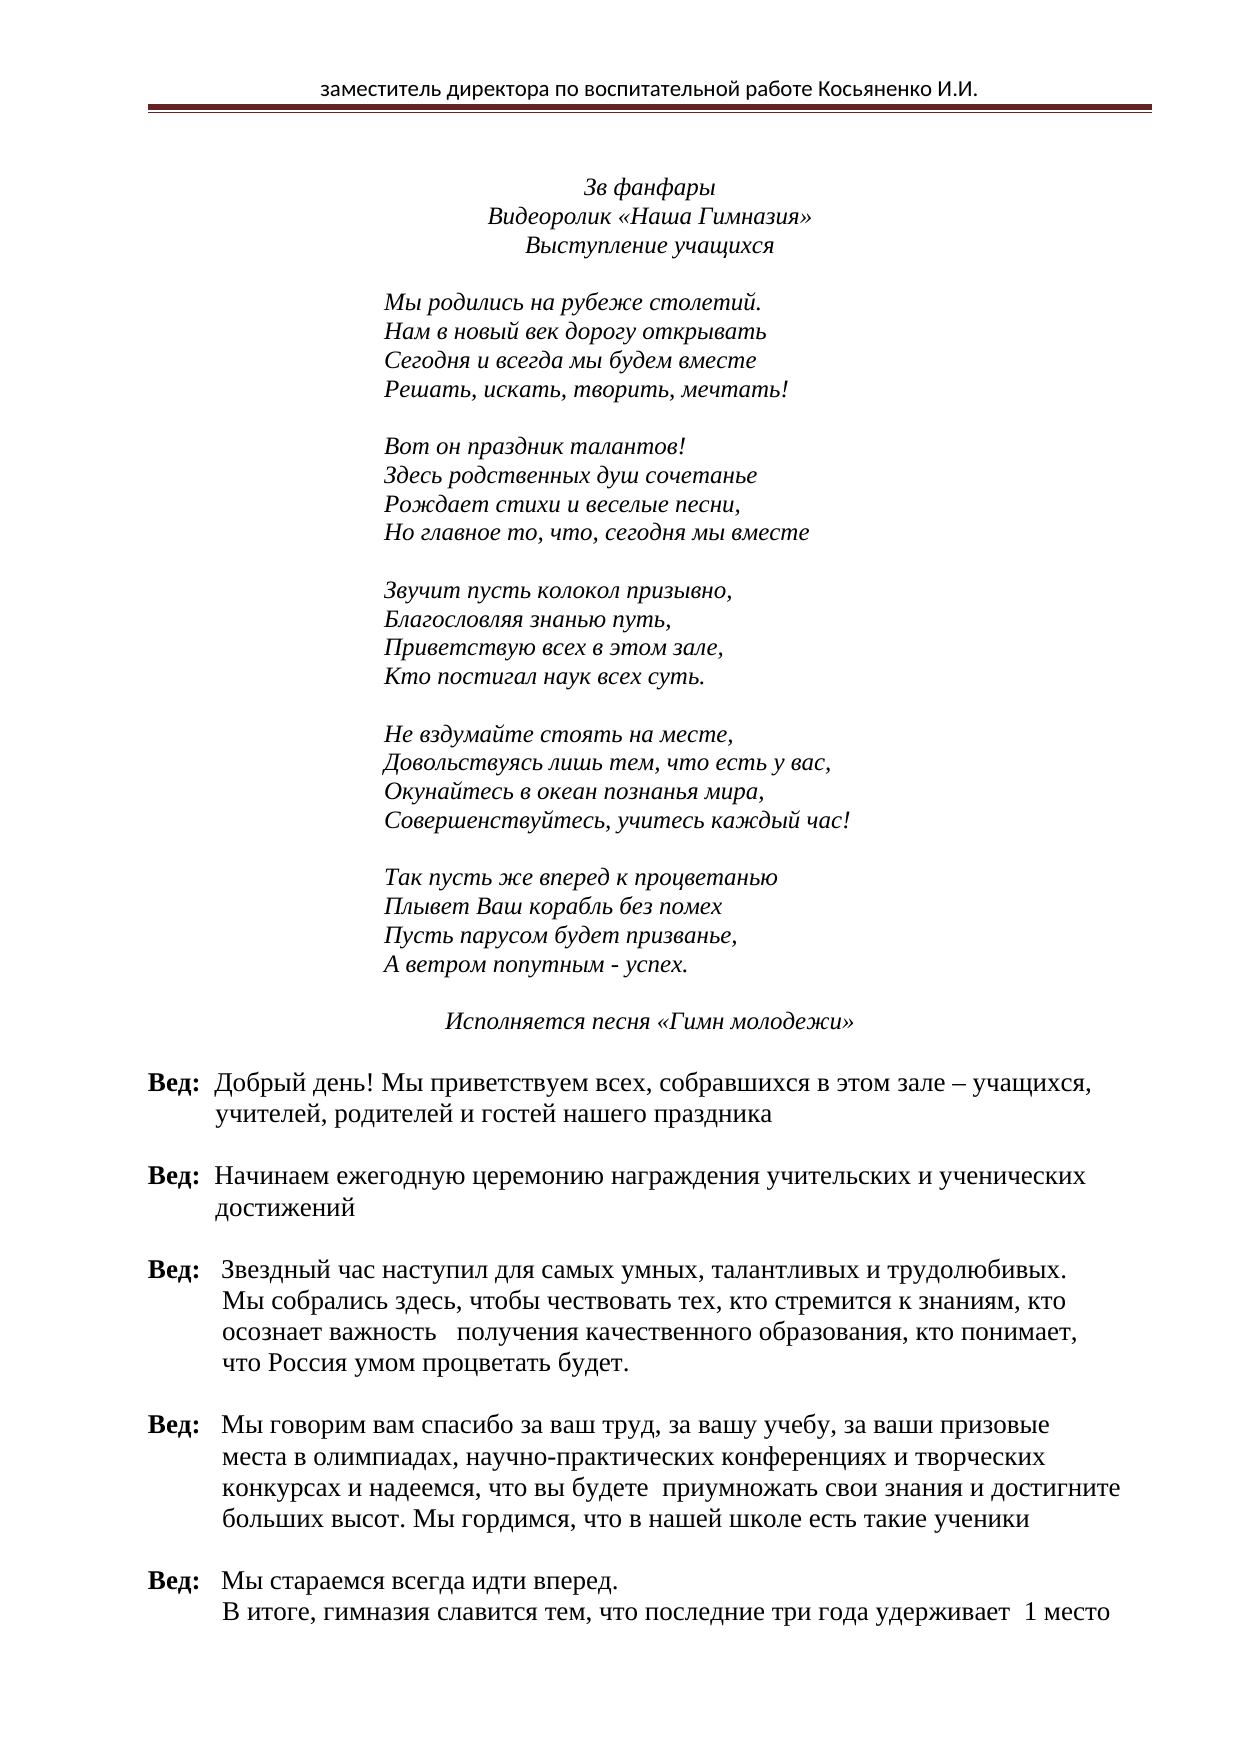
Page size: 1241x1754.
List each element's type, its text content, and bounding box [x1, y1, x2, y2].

text Не вздумайте стоять на месте, [384, 719, 1152, 747]
text осознает важность получения качественного образования, кто понимает, [148, 1315, 1152, 1346]
text конкурсах и надеемся, что вы будете приумножать свои знания и достигните [148, 1471, 1152, 1502]
text Нам в новый век дорогу открывать [384, 316, 1152, 345]
text Вед: Звездный час наступил для самых умных, талантливых и трудолюбивых. [148, 1253, 1152, 1284]
text учителей, родителей и гостей нашего праздника [148, 1097, 1152, 1128]
text Окунайтесь в океан познанья мира, [384, 776, 1152, 805]
text Приветствую всех в этом зале, [384, 632, 1152, 661]
text места в олимпиадах, научно-практических конференциях и творческих [148, 1440, 1152, 1471]
text Зв фанфары [148, 172, 1152, 201]
text Видеоролик «Наша Гимназия» [148, 201, 1152, 230]
text Совершенствуйтесь, учитесь каждый час! [384, 805, 1152, 834]
text Вот он праздник талантов! [384, 431, 1152, 460]
text Мы родились на рубеже столетий. [384, 287, 1152, 316]
text Довольствуясь лишь тем, что есть у вас, [384, 747, 1152, 776]
text Исполняется песня «Гимн молодежи» [148, 1006, 1152, 1035]
text Звучит пусть колокол призывно, [384, 575, 1152, 604]
text Сегодня и всегда мы будем вместе [384, 345, 1152, 374]
text что Россия умом процветать будет. [148, 1346, 1152, 1377]
text Благословляя знанью путь, [384, 604, 1152, 632]
text Вед: Начинаем ежегодную церемонию награждения учительских и ученических [148, 1159, 1152, 1191]
text Но главное то, что, сегодня мы вместе [384, 517, 1152, 546]
text Выступление учащихся [148, 230, 1152, 259]
text Рождает стихи и веселые песни, [384, 489, 1152, 517]
text Вед: Добрый день! Мы приветствуем всех, собравшихся в этом зале – учащихся, [148, 1066, 1152, 1097]
text Так пусть же вперед к процветанью Плывет Ваш корабль без помех Пусть парусом будет призванье, А ветром попутным - успех. [384, 834, 1152, 977]
text достижений [148, 1191, 1152, 1222]
text Вед: Мы говорим вам спасибо за ваш труд, за вашу учебу, за ваши призовые [148, 1409, 1152, 1440]
text Здесь родственных душ сочетанье [384, 460, 1152, 489]
text Решать, искать, творить, мечтать! [384, 374, 1152, 402]
text Вед: Мы стараемся всегда идти вперед. [148, 1564, 1152, 1596]
text Мы собрались здесь, чтобы чествовать тех, кто стремится к знаниям, кто [148, 1284, 1152, 1315]
text В итоге, гимназия славится тем, что последние три года удерживает 1 место [148, 1596, 1152, 1627]
text больших высот. Мы гордимся, что в нашей школе есть такие ученики [148, 1502, 1152, 1533]
text Кто постигал наук всех суть. [384, 661, 1152, 690]
